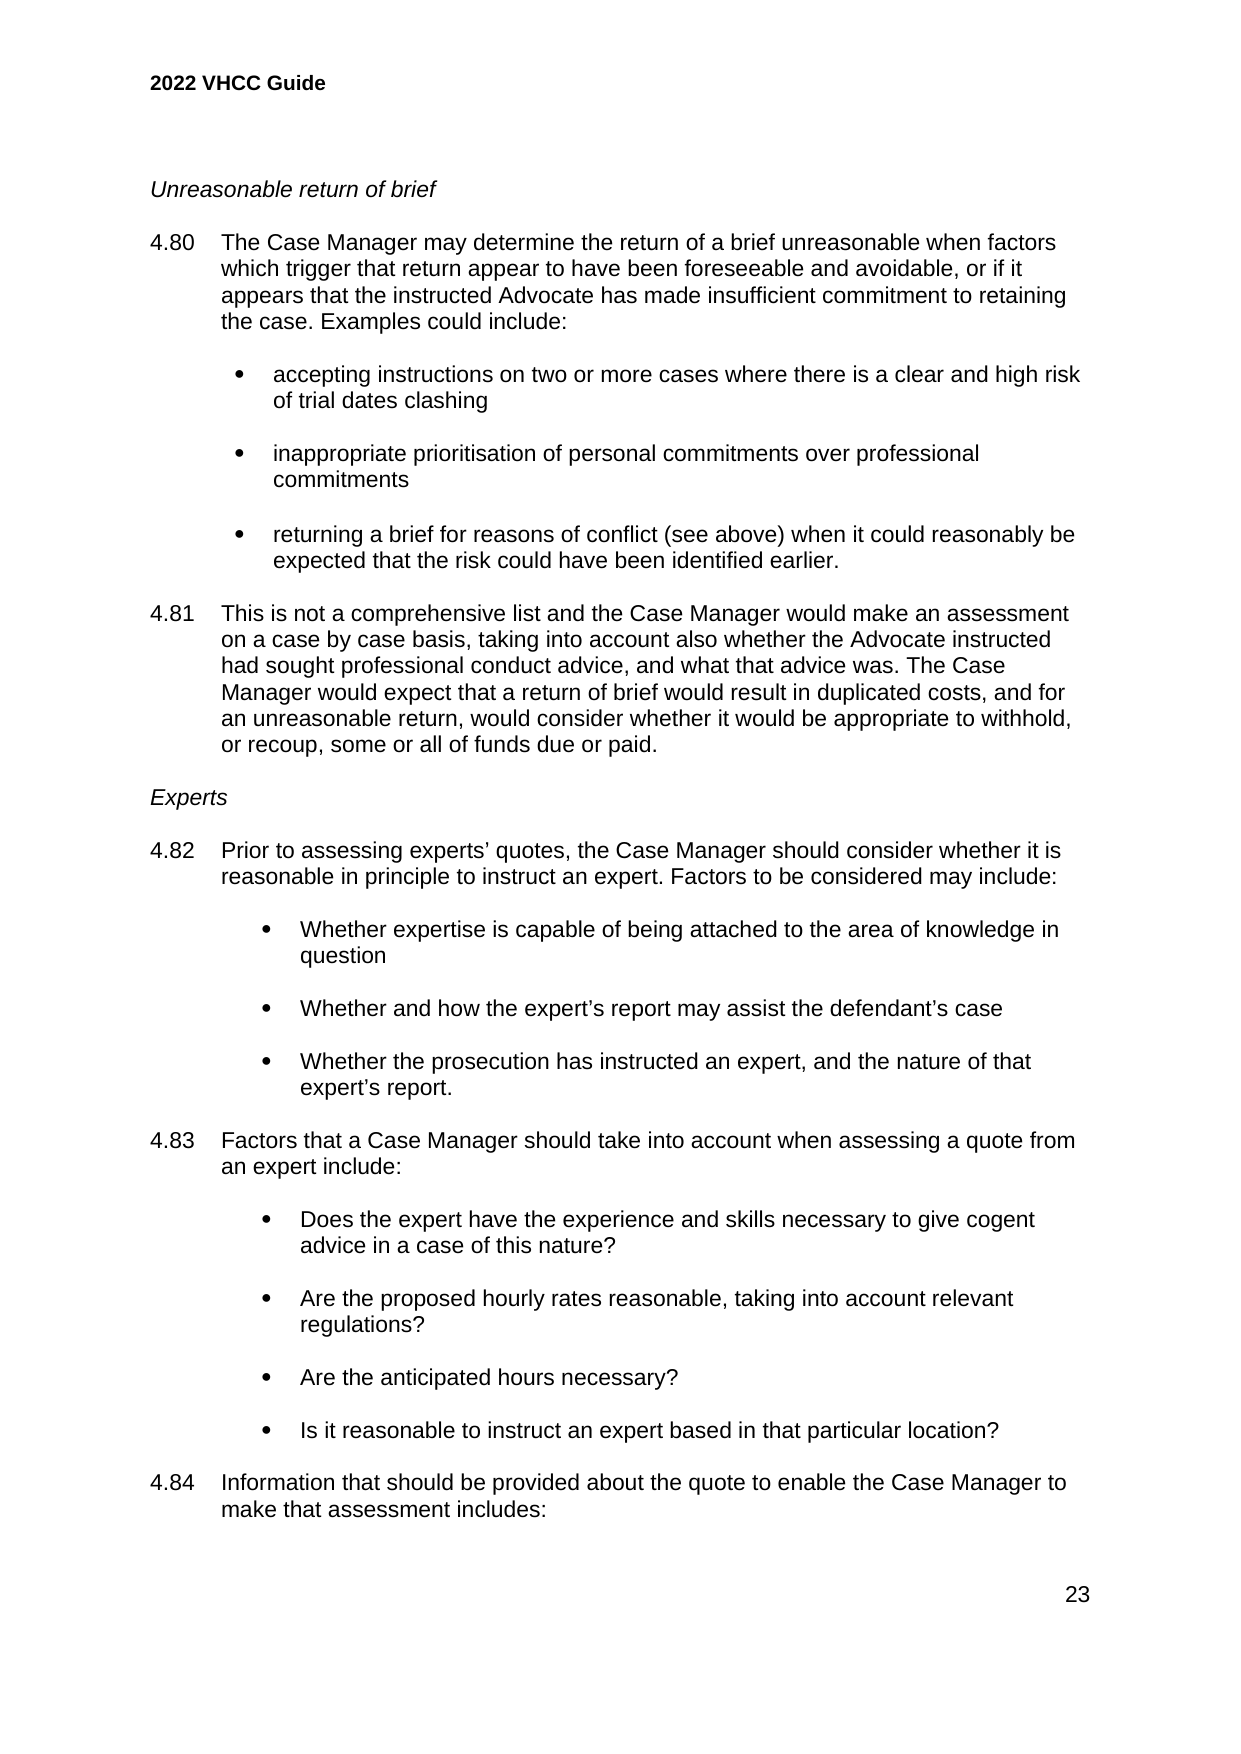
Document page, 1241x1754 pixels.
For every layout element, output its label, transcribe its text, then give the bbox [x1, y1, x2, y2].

list Is it reasonable to instruct an expert based in that particular location? [262, 1417, 1090, 1443]
text Experts [150, 784, 1090, 811]
list accepting instructions on two or more cases where there is a clear and high risk of trial dates clashing [235, 361, 1090, 413]
list The Case Manager may determine the return of a brief unreasonable when factors which trigger that return appear to have been foreseeable and avoidable, or if it appears that the instructed Advocate has made insufficient commitment to retaining the case. Examples could include: [150, 229, 1090, 334]
list Does the expert have the experience and skills necessary to give cogent advice in a case of this nature? [262, 1206, 1090, 1258]
list Information that should be provided about the quote to enable the Case Manager to make that assessment includes: [150, 1469, 1090, 1522]
text Unreasonable return of brief [150, 176, 1090, 203]
list returning a brief for reasons of conflict (see above) when it could reasonably be expected that the risk could have been identified earlier. [235, 521, 1090, 573]
list Prior to assessing experts’ quotes, the Case Manager should consider whether it is reasonable in principle to instruct an expert. Factors to be considered may include: [150, 837, 1090, 889]
list Whether the prosecution has instructed an expert, and the nature of that expert’s report. [262, 1048, 1090, 1100]
list Factors that a Case Manager should take into account when assessing a quote from an expert include: [150, 1127, 1090, 1179]
list Are the proposed hourly rates reasonable, taking into account relevant regulations? [262, 1285, 1090, 1338]
list This is not a comprehensive list and the Case Manager would make an assessment on a case by case basis, taking into account also whether the Advocate instructed had sought professional conduct advice, and what that advice was. The Case Manager would expect that a return of brief would result in duplicated costs, and for an unreasonable return, would consider whether it would be appropriate to withhold, or recoup, some or all of funds due or paid. [150, 600, 1090, 758]
list Whether expertise is capable of being attached to the area of knowledge in question [262, 916, 1090, 969]
list Whether and how the expert’s report may assist the defendant’s case [262, 995, 1090, 1021]
list inappropriate prioritisation of personal commitments over professional commitments [235, 440, 1090, 493]
list Are the anticipated hours necessary? [262, 1364, 1090, 1390]
